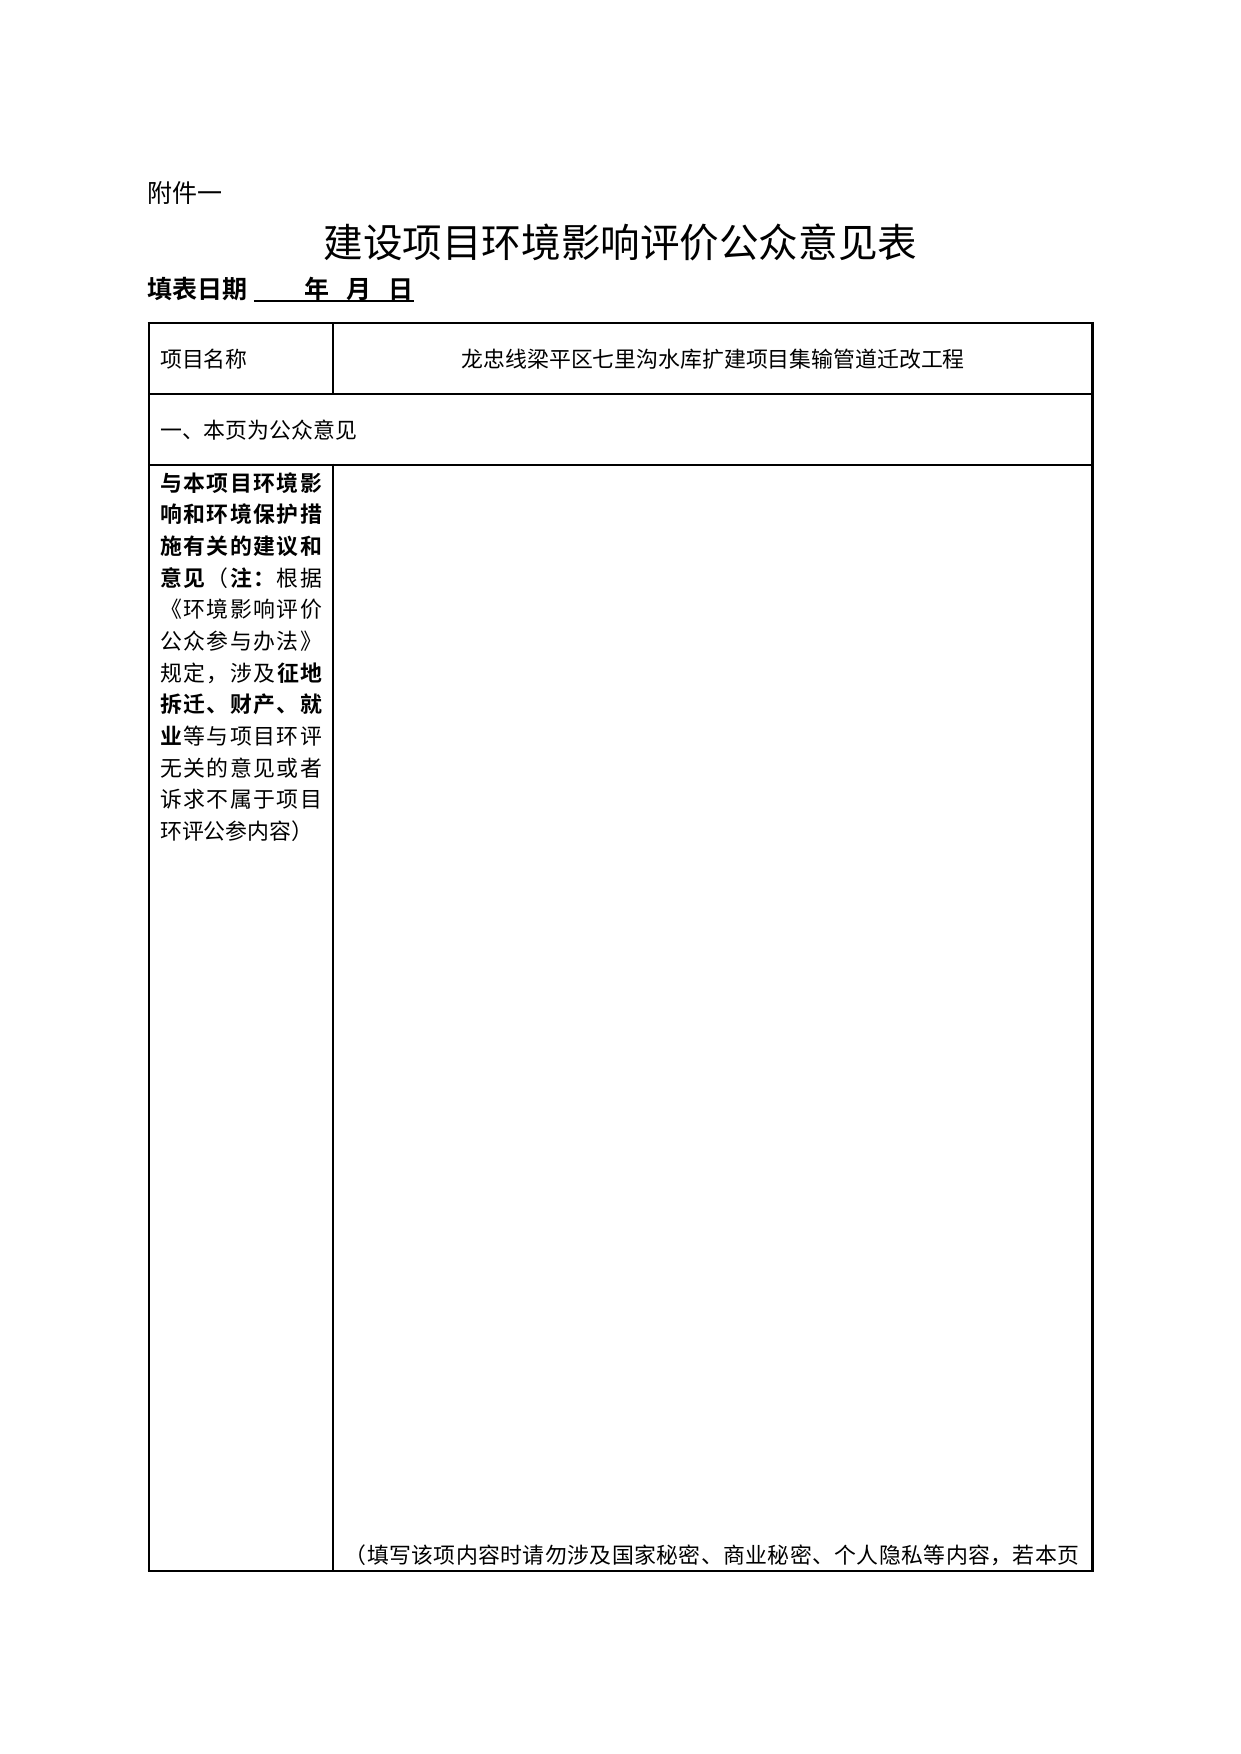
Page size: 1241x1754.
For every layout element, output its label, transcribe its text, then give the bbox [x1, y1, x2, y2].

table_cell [150, 466, 332, 1570]
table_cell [334, 466, 1091, 1570]
table_header 项目名称 [150, 324, 332, 393]
text 附件一 [148, 162, 1092, 212]
text 建设项目环境影响评价公众意见表 [148, 212, 1092, 269]
table_cell 一、本页为公众意见 [150, 395, 1091, 463]
table_header 龙忠线梁平区七里沟水库扩建项目集输管道迁改工程 [334, 324, 1091, 393]
text 填表日期 年 月 日 [148, 269, 1092, 306]
